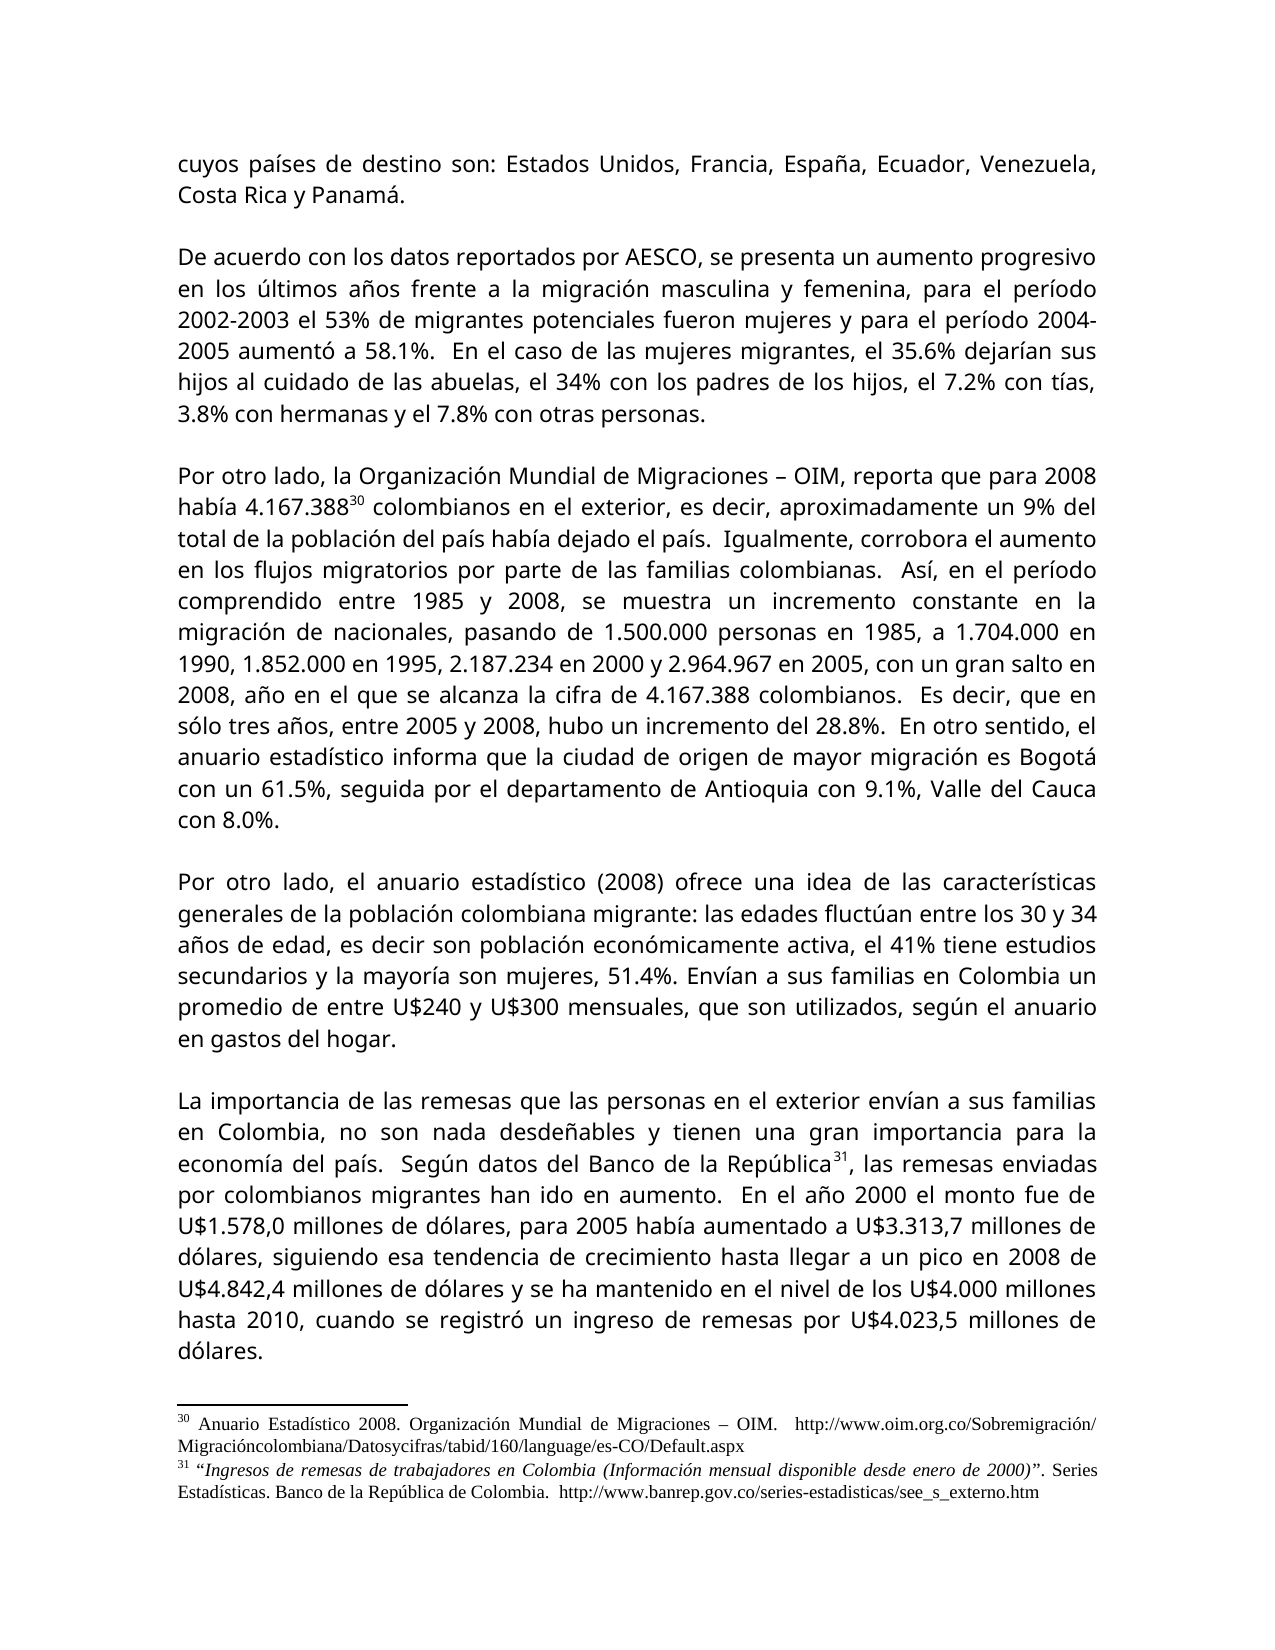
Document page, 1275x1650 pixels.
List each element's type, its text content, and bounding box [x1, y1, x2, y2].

text De acuerdo con los datos reportados por AESCO, se presenta un aumento progresivo en los últimos años frente a la migración masculina y femenina, para el período 2002-2003 el 53% de migrantes potenciales fueron mujeres y para el período 2004-2005 aumentó a 58.1%. En el caso de las mujeres migrantes, el 35.6% dejarían sus hijos al cuidado de las abuelas, el 34% con los padres de los hijos, el 7.2% con tías, 3.8% con hermanas y el 7.8% con otras personas. [177, 241, 1098, 429]
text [177, 148, 1098, 210]
text La importancia de las remesas que las personas en el exterior envían a sus familias en Colombia, no son nada desdeñables y tienen una gran importancia para la economía del país. Según datos del Banco de la República, las remesas enviadas por colombianos migrantes han ido en aumento. En el año 2000 el monto fue de U$1.578,0 millones de dólares, para 2005 había aumentado a U$3.313,7 millones de dólares, siguiendo esa tendencia de crecimiento hasta llegar a un pico en 2008 de U$4.842,4 millones de dólares y se ha mantenido en el nivel de los U$4.000 millones hasta 2010, cuando se registró un ingreso de remesas por U$4.023,5 millones de dólares. [177, 1085, 1098, 1366]
text Por otro lado, de Migraciones – OIM, reporta que para 2008 había 4.167.388 colombianos en el exterior, es decir, aproximadamente un 9% del total de la población del país había dejado el país. Igualmente, corrobora el aumento en los flujos migratorios por parte de las familias colombianas. Así, en el período comprendido entre 1985 y 2008, se muestra un incremento constante en la migración de nacionales, pasando de 1.500.000 personas en 1.704.000 en 1990, 1.852.000 en 1995, 2.187.234 en 2000 y 2.964.967 en 2005, con un gran salto en 2008, año en el que se alcanza la cifra de 4.167.388 colombianos. Es decir, que en sólo tres años, entre 2005 y 2008, hubo un incremento del 28.8%. En otro sentido, el anuario estadístico informa que la ciudad de origen de mayor migración es Bogotá con un 61.5%, seguida por el departamento de Antioquia con 9.1%, Valle del Cauca con 8.0%. [177, 460, 1098, 835]
text Por otro lado, el anuario estadístico (2008) ofrece una idea de las características generales de la población colombiana migrante: las edades fluctúan entre los 30 y 34 años de edad, es decir son población económicamente activa, el 41% tiene estudios secundarios y la mayoría son mujeres, 51.4%. Envían a sus familias en Colombia un promedio de entre U$240 y U$300 mensuales, que son utilizados, según el anuario en gastos del hogar. [177, 866, 1098, 1054]
